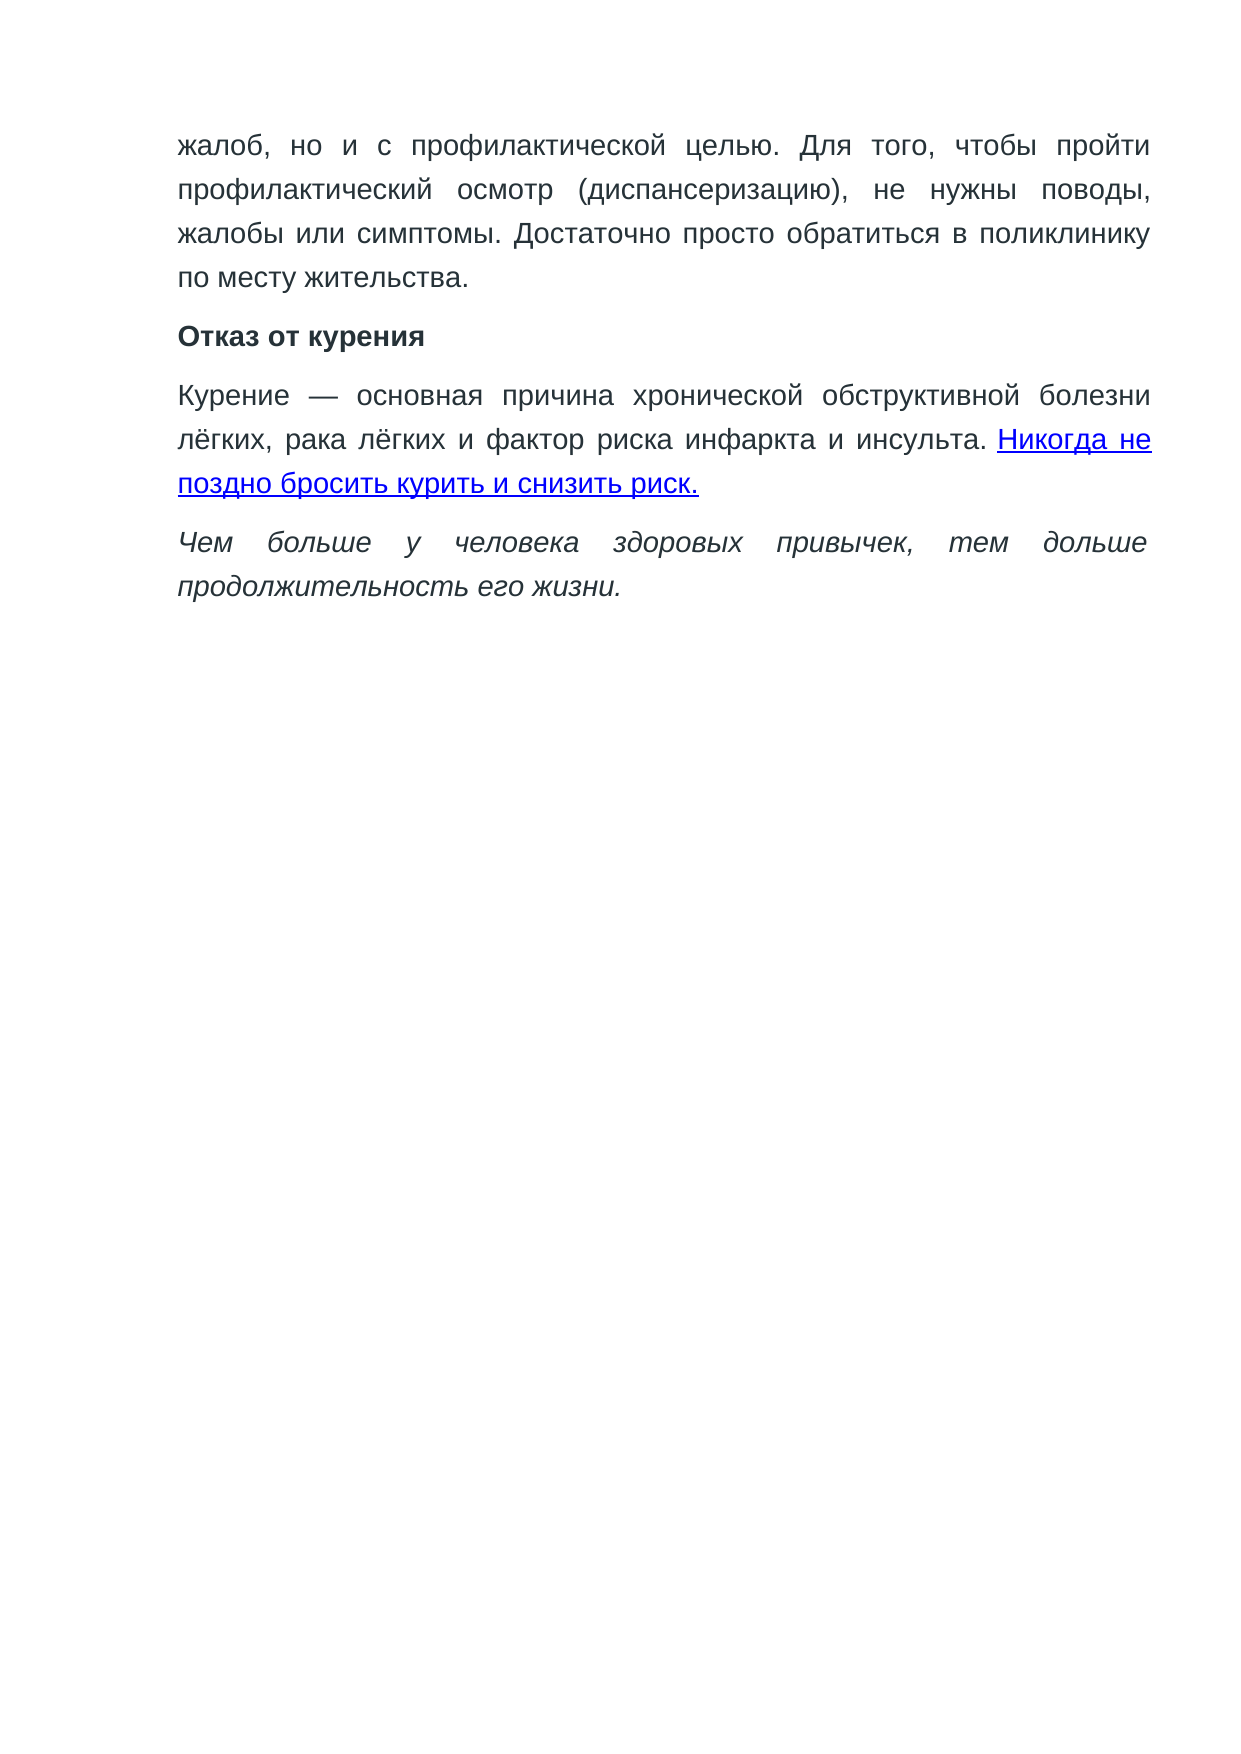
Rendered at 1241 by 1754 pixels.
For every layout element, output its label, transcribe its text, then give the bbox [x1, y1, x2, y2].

text Курение — основная причина хронической обструктивной болезни лёгких, рака лёгких и фактор риска инфаркта и инсульта. Никогда не поздно бросить курить и снизить риск. [177, 368, 1152, 499]
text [177, 118, 1152, 293]
text Чем больше у человека здоровых привычек, тем дольше продолжительность его жизни. [177, 515, 1152, 602]
text Отказ от курения [177, 309, 1152, 352]
